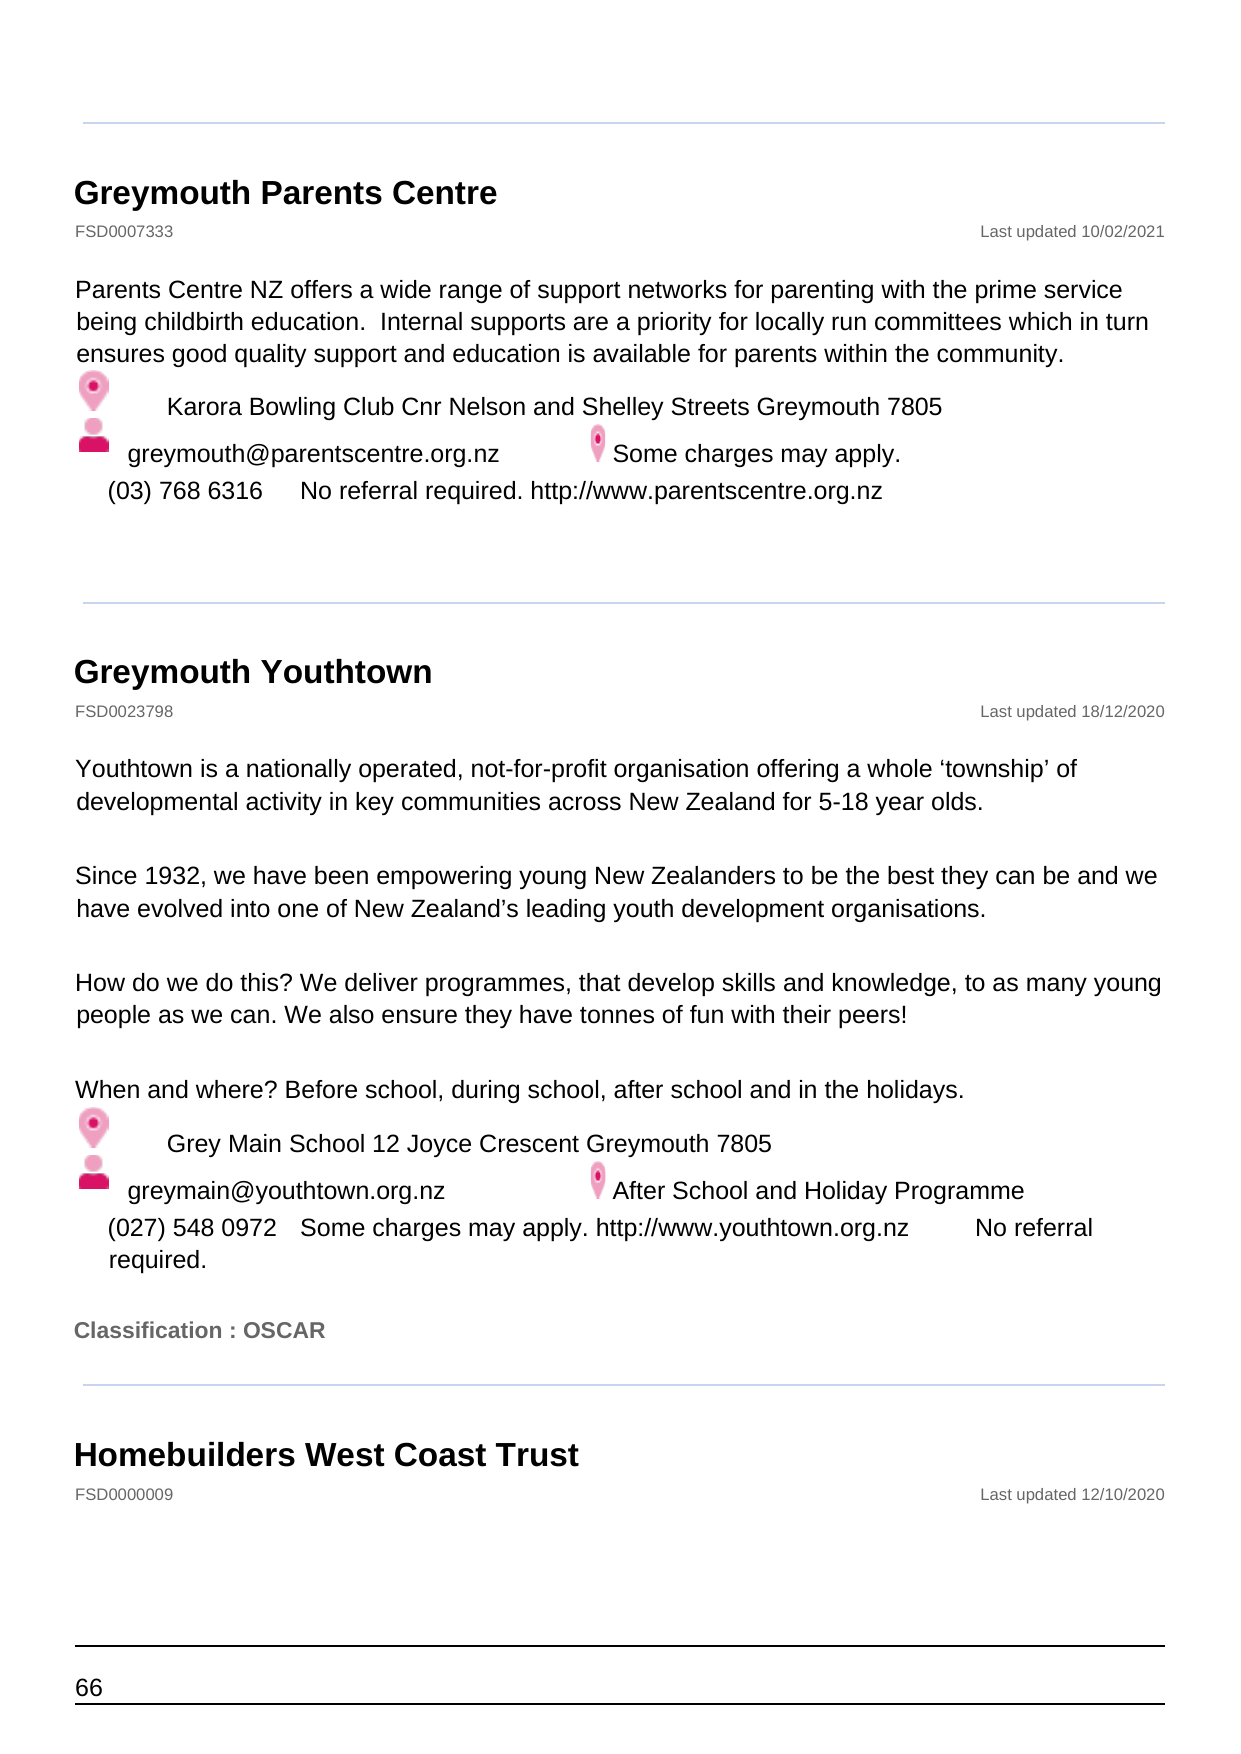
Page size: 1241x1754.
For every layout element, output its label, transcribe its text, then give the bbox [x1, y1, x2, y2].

picture [79, 418, 109, 452]
subtitle Greymouth Parents Centre [73, 173, 1165, 211]
text greymain@youthtown.org.nz After School and Holiday Programme [75, 1162, 1165, 1204]
picture [79, 370, 109, 411]
text FSD0007333 Last updated 10/02/2021 [75, 222, 1165, 241]
text Parents Centre NZ offers a wide range of support networks for parenting with the prime service being childbirth education. Internal supports are a priority for locally run committees which in turn ensures good quality support and education is available for parents within the community. [75, 274, 1163, 368]
text Since 1932, we have been empowering young New Zealanders to be the best they can be and we have evolved into one of New Zealand’s leading youth development organisations. [75, 861, 1163, 922]
text Karora Bowling Club Cnr Nelson and Shelley Streets Greymouth 7805 [107, 392, 1163, 421]
picture [590, 1161, 606, 1199]
picture [79, 1155, 109, 1189]
text FSD0023798 Last updated 18/12/2020 [75, 702, 1165, 721]
text When and where? Before school, during school, after school and in the holidays. [75, 1075, 1163, 1104]
text greymouth@parentscentre.org.nz Some charges may apply. [75, 424, 1165, 467]
picture [79, 1107, 109, 1148]
text Youthtown is a nationally operated, not-for-profit organisation offering a whole ‘township’ of developmental activity in key communities across New Zealand for 5-18 year olds. [75, 754, 1163, 815]
subtitle Homebuilders West Coast Trust [73, 1435, 1165, 1474]
text (03) 768 6316 No referral required. http://www.parentscentre.org.nz [107, 476, 1163, 504]
text How do we do this? We deliver programmes, that develop skills and knowledge, to as many young people as we can. We also ensure they have tonnes of fun with their peers! [75, 968, 1163, 1029]
text FSD0000009 Last updated 12/10/2020 [75, 1484, 1165, 1504]
text Classification : OSCAR [73, 1317, 1165, 1343]
picture [590, 424, 606, 462]
text (027) 548 0972 Some charges may apply. http://www.youthtown.org.nz No referral required. [107, 1213, 1163, 1274]
subtitle Greymouth Youthtown [73, 653, 1165, 691]
text Grey Main School 12 Joyce Crescent Greymouth 7805 [107, 1129, 1163, 1158]
